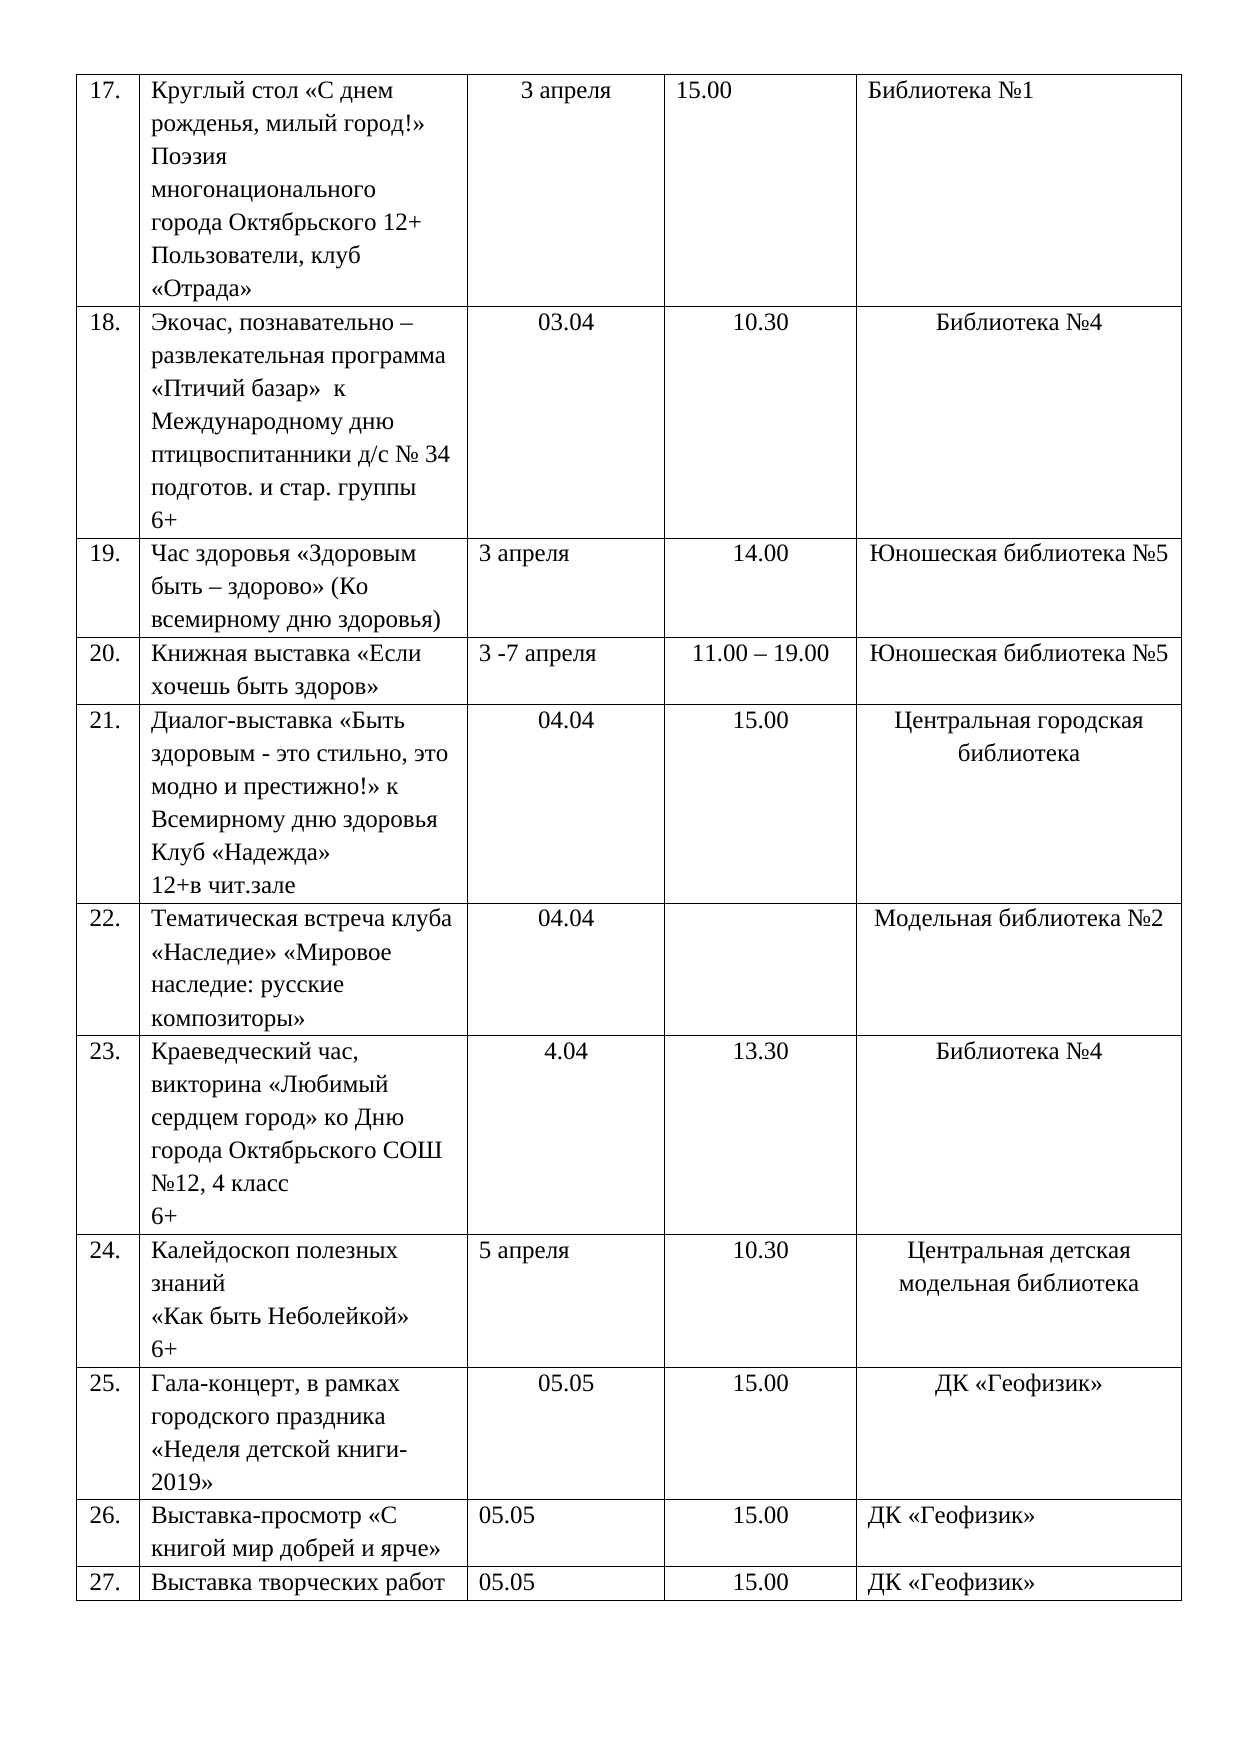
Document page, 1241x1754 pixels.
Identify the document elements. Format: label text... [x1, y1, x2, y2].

table_cell ДК «Геофизик» [857, 1500, 1181, 1566]
table_cell Юношеская библиотека №5 [857, 638, 1181, 704]
table_cell [665, 904, 856, 1035]
table_cell Тематическая встреча клуба «Наследие» «Мировое наследие: русские композиторы» [140, 904, 467, 1035]
table_cell 05.05 [468, 1500, 664, 1566]
table_cell 3 апреля [468, 539, 664, 637]
table_cell [77, 705, 139, 902]
table_cell [77, 1500, 139, 1566]
table_cell Книжная выставка «Если хочешь быть здоров» [140, 638, 467, 704]
table_cell 15.00 [665, 1368, 856, 1499]
table_cell Калейдоскоп полезных знаний «Как быть Неболейкой» 6+ [140, 1235, 467, 1367]
table_cell 15.00 [665, 1500, 856, 1566]
table_cell [77, 638, 139, 704]
table_cell ДК «Геофизик» [857, 1368, 1181, 1499]
table_cell Краеведческий час, викторина «Любимый сердцем город» ко Дню города Октябрьского СОШ №12, 4 класс 6+ [140, 1036, 467, 1234]
table_cell Экочас, познавательно – развлекательная программа «Птичий базар» к Международному дню птицвоспитанники д/с № 34 подготов. и стар. группы 6+ [140, 307, 467, 537]
table_cell Модельная библиотека №2 [857, 904, 1181, 1035]
table_cell Юношеская библиотека №5 [857, 539, 1181, 637]
table_cell 11.00 – 19.00 [665, 638, 856, 704]
table_cell Круглый стол «С днем рожденья, милый город!» Поэзия многонационального города Октябрьского 12+ Пользователи, клуб «Отрада» [140, 75, 467, 306]
table_cell [77, 1235, 139, 1367]
table_cell 05.05 [468, 1368, 664, 1499]
table_cell [77, 307, 139, 537]
table_cell Час здоровья «Здоровым быть – здорово» (Ко всемирному дню здоровья) [140, 539, 467, 637]
table_cell 15.00 [665, 705, 856, 902]
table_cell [140, 1567, 467, 1600]
table_cell 15.00 [665, 1567, 856, 1600]
table_cell 05.05 [468, 1567, 664, 1600]
table_cell Выставка-просмотр «С книгой мир добрей и ярче» [140, 1500, 467, 1566]
table_cell 04.04 [468, 904, 664, 1035]
table_cell [77, 75, 139, 306]
table_cell Гала-концерт, в рамках городского праздника «Неделя детской книги-2019» [140, 1368, 467, 1499]
table_cell Библиотека №1 [857, 75, 1181, 306]
table_cell 13.30 [665, 1036, 856, 1234]
table_cell 15.00 [665, 75, 856, 306]
table_cell [77, 1368, 139, 1499]
table_cell [77, 904, 139, 1035]
table_cell 10.30 [665, 1235, 856, 1367]
table_cell 03.04 [468, 307, 664, 537]
table_cell Диалог-выставка «Быть здоровым - это стильно, это модно и престижно!» к Всемирному дню здоровья Клуб «Надежда» 12+в чит.зале [140, 705, 467, 902]
table_cell 14.00 [665, 539, 856, 637]
table_cell ДК «Геофизик» [857, 1567, 1181, 1600]
table_cell Центральная городская библиотека [857, 705, 1181, 902]
table_cell 10.30 [665, 307, 856, 537]
table_cell 3 -7 апреля [468, 638, 664, 704]
table_cell Библиотека №4 [857, 307, 1181, 537]
table_cell 3 апреля [468, 75, 664, 306]
table_cell Библиотека №4 [857, 1036, 1181, 1234]
table_cell 5 апреля [468, 1235, 664, 1367]
table_cell [77, 1567, 139, 1600]
table_cell 04.04 [468, 705, 664, 902]
table_cell [77, 539, 139, 637]
table_cell 4.04 [468, 1036, 664, 1234]
table_cell Центральная детская модельная библиотека [857, 1235, 1181, 1367]
table_cell [77, 1036, 139, 1234]
